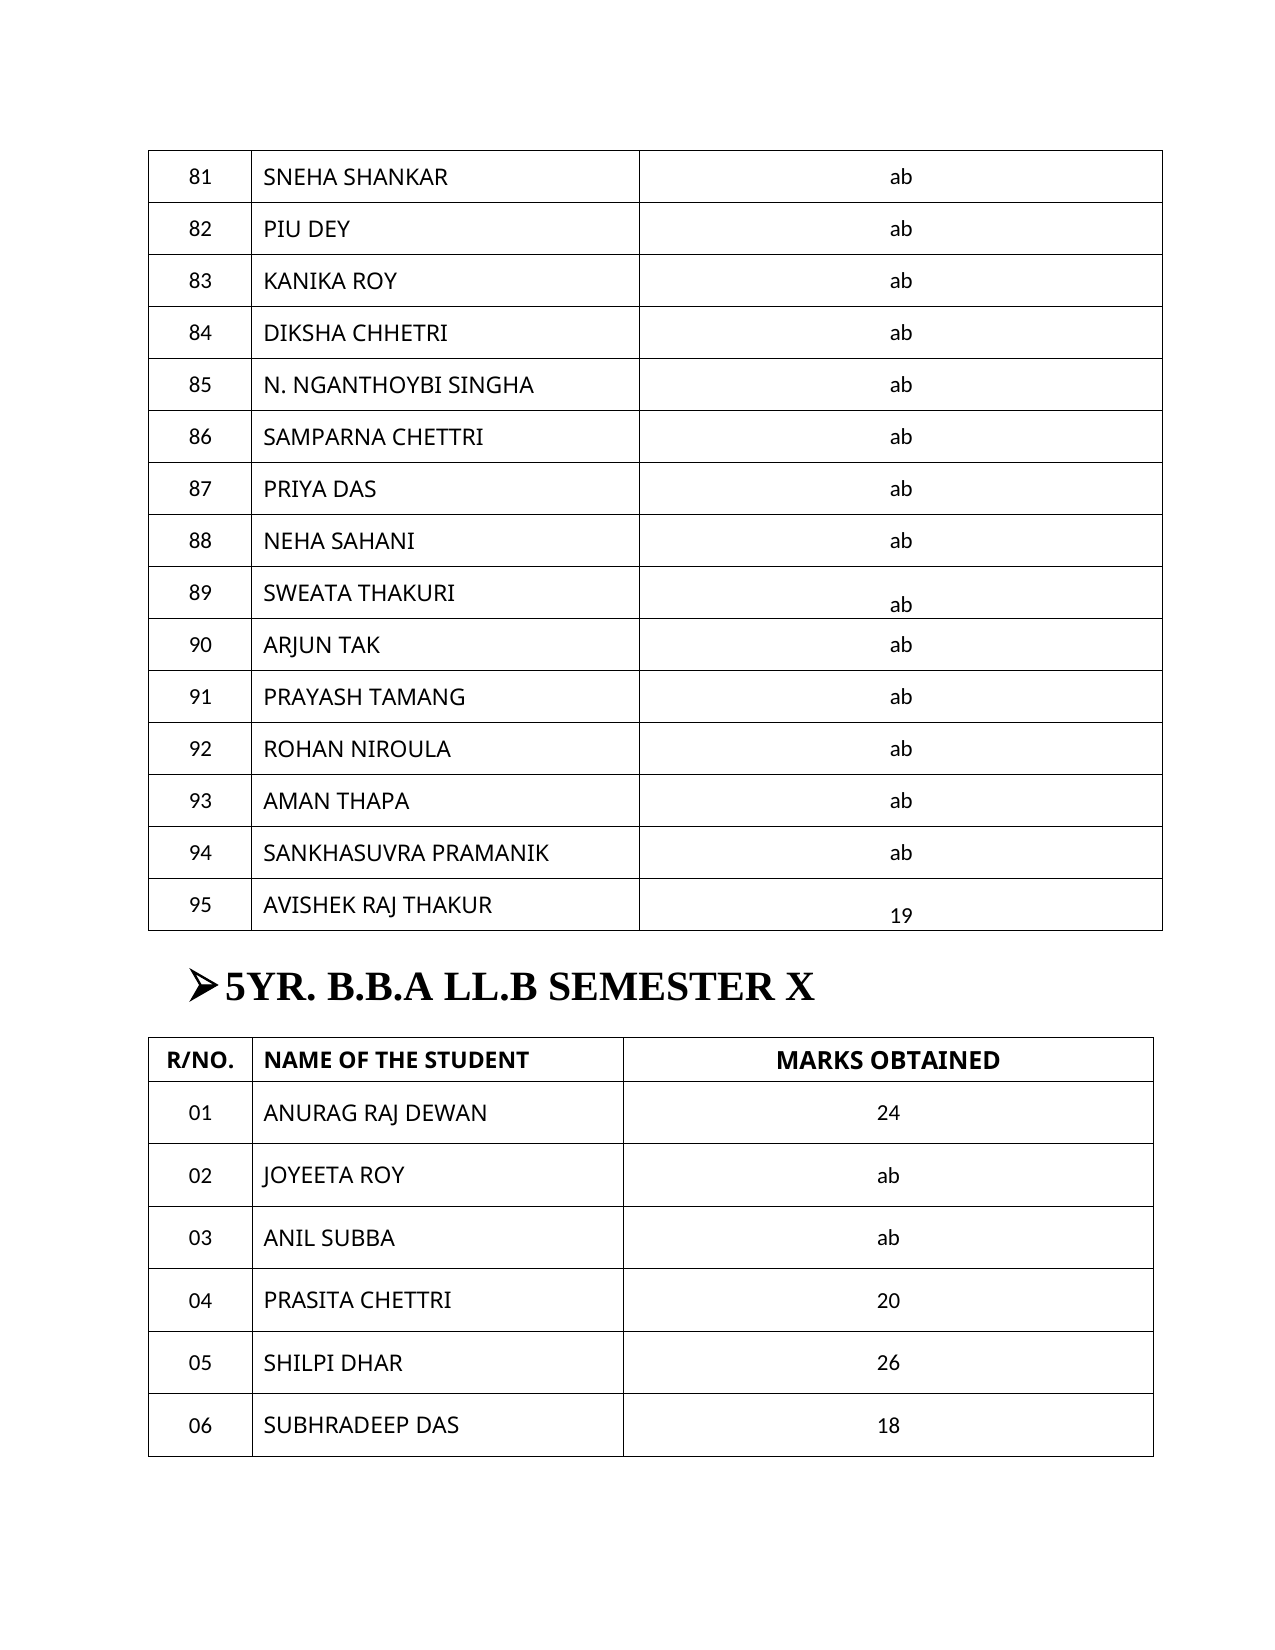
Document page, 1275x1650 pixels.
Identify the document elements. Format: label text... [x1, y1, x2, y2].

table_cell ab [640, 411, 1162, 462]
table_cell ROHAN NIROULA [252, 723, 639, 774]
table_header R/NO. [149, 1038, 252, 1081]
table_cell 94 [149, 827, 251, 878]
table_cell PRASITA CHETTRI [253, 1269, 623, 1331]
table_cell 24 [624, 1082, 1153, 1143]
table_cell 86 [149, 411, 251, 462]
table_cell ab [640, 515, 1162, 566]
table_cell 02 [149, 1144, 252, 1206]
table_cell SAMPARNA CHETTRI [252, 411, 639, 462]
table_cell KANIKA ROY [252, 255, 639, 306]
table_cell 81 [149, 151, 251, 202]
table_cell 05 [149, 1332, 252, 1393]
table_cell ab [640, 775, 1162, 826]
table_cell 87 [149, 463, 251, 514]
table_cell ANIL SUBBA [253, 1207, 623, 1268]
table_cell SNEHA SHANKAR [252, 151, 639, 202]
table_cell 93 [149, 775, 251, 826]
table_cell 03 [149, 1207, 252, 1268]
table_cell ab [640, 255, 1162, 306]
table_cell ab [640, 619, 1162, 670]
table_cell PIU DEY [252, 203, 639, 254]
table_cell NEHA SAHANI [252, 515, 639, 566]
table_cell SUBHRADEEP DAS [253, 1394, 623, 1456]
table_cell 83 [149, 255, 251, 306]
table_cell 06 [149, 1394, 252, 1456]
table_cell 91 [149, 671, 251, 722]
table_cell ab [640, 463, 1162, 514]
table_cell DIKSHA CHHETRI [252, 307, 639, 358]
table_cell 88 [149, 515, 251, 566]
table_cell 04 [149, 1269, 252, 1331]
table_cell 19 [640, 879, 1162, 930]
table_cell ab [640, 307, 1162, 358]
table_cell ab [640, 827, 1162, 878]
list 5YR. B.B.A LL.B SEMESTER X [187, 961, 1125, 1009]
table_cell JOYEETA ROY [253, 1144, 623, 1206]
table_cell ab [624, 1144, 1153, 1206]
table_cell 84 [149, 307, 251, 358]
table_cell ANURAG RAJ DEWAN [253, 1082, 623, 1143]
table_cell ab [640, 567, 1162, 618]
table_cell 82 [149, 203, 251, 254]
table_cell SANKHASUVRA PRAMANIK [252, 827, 639, 878]
table_cell SWEATA THAKURI [252, 567, 639, 618]
table_cell 90 [149, 619, 251, 670]
table_cell N. NGANTHOYBI SINGHA [252, 359, 639, 410]
table_header NAME OF THE STUDENT [253, 1038, 623, 1081]
table_cell 20 [624, 1269, 1153, 1331]
table_cell 89 [149, 567, 251, 618]
table_cell 95 [149, 879, 251, 930]
table_cell ab [640, 203, 1162, 254]
table_cell ab [624, 1207, 1153, 1268]
table_cell SHILPI DHAR [253, 1332, 623, 1393]
table_cell 85 [149, 359, 251, 410]
table_cell 92 [149, 723, 251, 774]
table_cell PRIYA DAS [252, 463, 639, 514]
table_cell PRAYASH TAMANG [252, 671, 639, 722]
table_cell ab [640, 151, 1162, 202]
table_cell ARJUN TAK [252, 619, 639, 670]
table_cell 18 [624, 1394, 1153, 1456]
table_cell AVISHEK RAJ THAKUR [252, 879, 639, 930]
table_cell AMAN THAPA [252, 775, 639, 826]
table_cell 01 [149, 1082, 252, 1143]
table_header MARKS OBTAINED [624, 1038, 1153, 1081]
table_cell ab [640, 671, 1162, 722]
table_cell 26 [624, 1332, 1153, 1393]
table_cell ab [640, 723, 1162, 774]
table_cell ab [640, 359, 1162, 410]
